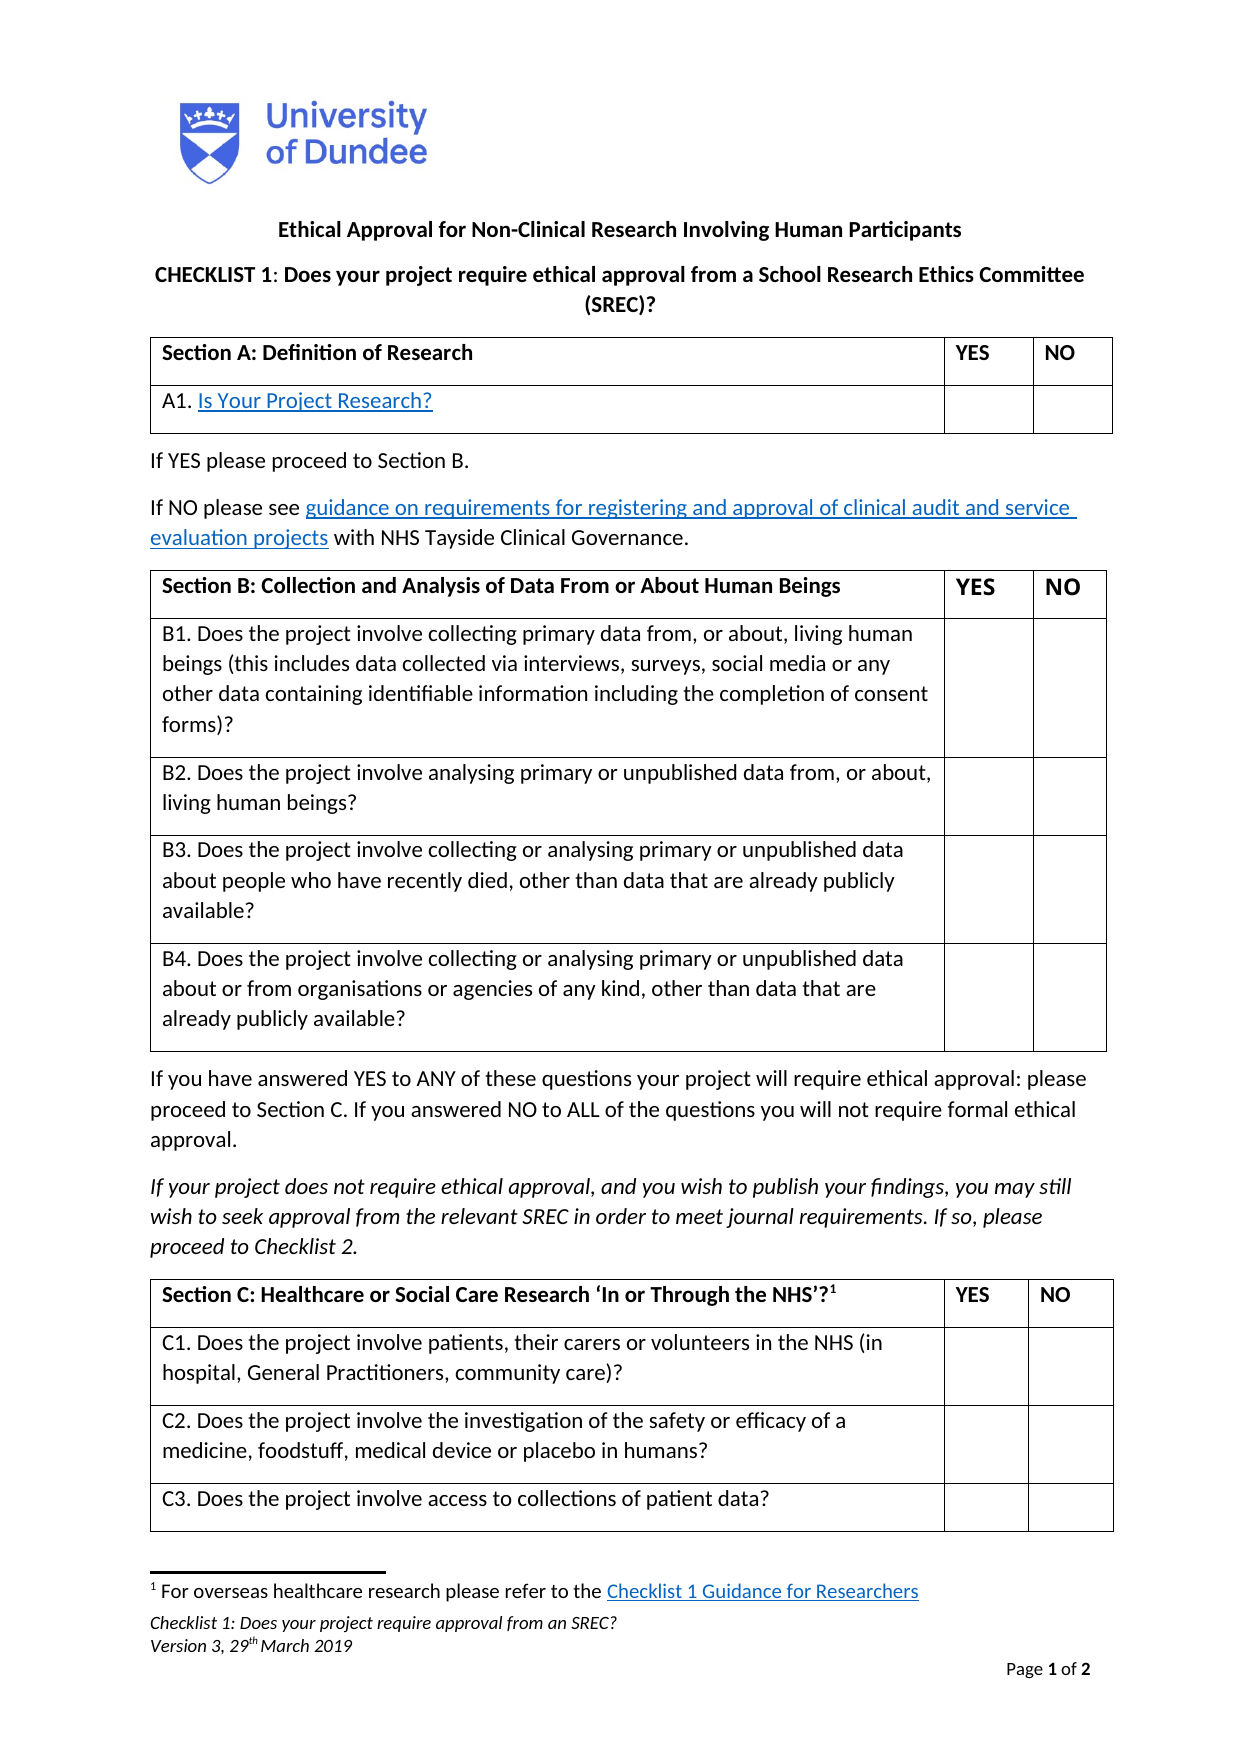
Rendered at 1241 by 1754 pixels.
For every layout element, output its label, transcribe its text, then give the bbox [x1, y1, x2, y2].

text If YES please proceed to Section B. [150, 446, 1090, 474]
table_cell [945, 758, 1033, 834]
table_cell [945, 619, 1033, 757]
table_header YES [945, 1280, 1028, 1327]
text If NO please see guidance on requirements for registering and approval of clinical audit and service evaluation projects with NHS Tayside Clinical Governance. [150, 493, 1090, 551]
table_cell [945, 1328, 1028, 1405]
table_cell [1029, 1328, 1113, 1405]
table_cell [1034, 758, 1106, 834]
table_cell [945, 944, 1033, 1051]
table_header Section C: Healthcare or Social Care Research ‘In or Through the NHS’? [151, 1280, 944, 1327]
table_cell C2. Does the project involve the investigation of the safety or efficacy of a medicine, foodstuff, medical device or placebo in humans? [151, 1406, 944, 1483]
table_header YES [945, 571, 1033, 618]
table_cell [1029, 1406, 1113, 1483]
table_header NO [1034, 338, 1112, 385]
table_cell [945, 1406, 1028, 1483]
table_cell [1029, 1484, 1113, 1531]
table_cell [1034, 944, 1106, 1051]
table_header Section B: Collection and Analysis of Data From or About Human Beings [151, 571, 944, 618]
table_header YES [945, 338, 1033, 385]
text Ethical Approval for Non-Clinical Research Involving Human Participants [150, 214, 1090, 243]
picture [150, 73, 457, 215]
table_cell [945, 386, 1033, 433]
text If you have answered YES to ANY of these questions your project will require ethical approval: please proceed to Section C. If you answered NO to ALL of the questions you will not require formal ethical approval. [150, 1064, 1090, 1153]
table_cell [1034, 836, 1106, 943]
table_header NO [1034, 571, 1106, 618]
table_cell A1. Is Your Project Research? [151, 386, 944, 433]
text CHECKLIST 1: Does your project require ethical approval from a School Research Ethics Committee (SREC)? [150, 260, 1090, 318]
table_cell C1. Does the project involve patients, their carers or volunteers in the NHS (in hospital, General Practitioners, community care)? [151, 1328, 944, 1405]
table_cell [1034, 619, 1106, 757]
table_cell B2. Does the project involve analysing primary or unpublished data from, or about, living human beings? [151, 758, 944, 834]
table_cell B4. Does the project involve collecting or analysing primary or unpublished data about or from organisations or agencies of any kind, other than data that are already publicly available? [151, 944, 944, 1051]
table_header Section A: Definition of Research [151, 338, 944, 385]
table_cell B3. Does the project involve collecting or analysing primary or unpublished data about people who have recently died, other than data that are already publicly available? [151, 836, 944, 943]
text If your project does not require ethical approval, and you wish to publish your findings, you may still wish to seek approval from the relevant SREC in order to meet journal requirements. If so, please proceed to Checklist 2. [150, 1172, 1090, 1260]
table_cell B1. Does the project involve collecting primary data from, or about, living human beings (this includes data collected via interviews, surveys, social media or any other data containing identifiable information including the completion of consent forms)? [151, 619, 944, 757]
table_cell C3. Does the project involve access to collections of patient data? [151, 1484, 944, 1531]
table_cell [945, 1484, 1028, 1531]
table_cell [945, 836, 1033, 943]
table_header NO [1029, 1280, 1113, 1327]
table_cell [1034, 386, 1112, 433]
